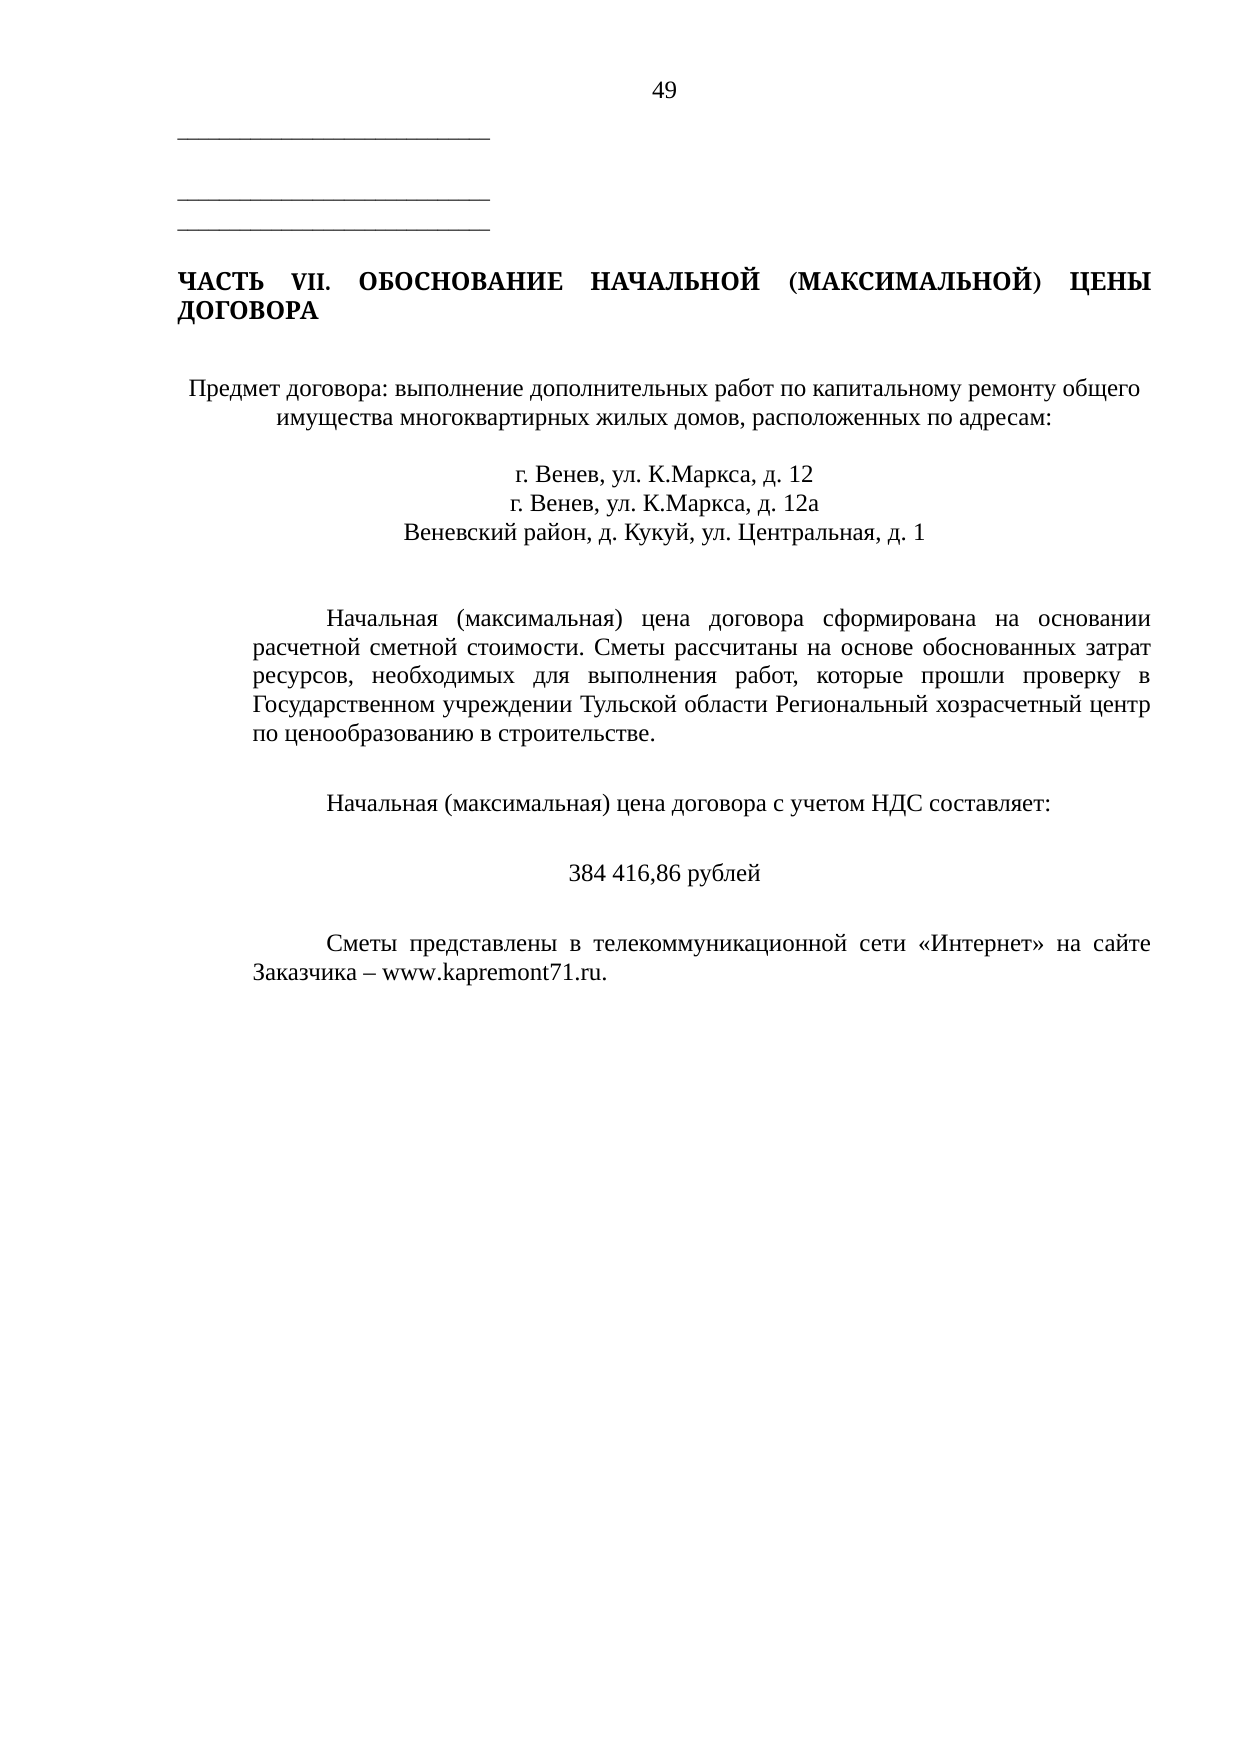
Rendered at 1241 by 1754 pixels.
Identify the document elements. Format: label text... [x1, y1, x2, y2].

text ______________________________ [177, 179, 1152, 203]
subtitle ЧАСТЬ VII. ОБОСНОВАНИЕ НАЧАЛЬНОЙ (МАКСИМАЛЬНОЙ) ЦЕНЫ ДОГОВОРА [177, 268, 1152, 326]
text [177, 118, 1152, 142]
text 384 416,86 рублей [177, 858, 1152, 887]
text г. Венев, ул. К.Маркса, д. 12а [177, 488, 1152, 517]
text Предмет договора: выполнение дополнительных работ по капитальному ремонту общего имущества многоквартирных жилых домов, расположенных по адресам: [177, 373, 1152, 431]
text Начальная (максимальная) цена договора сформирована на основании расчетной сметной стоимости. Сметы рассчитаны на основе обоснованных затрат ресурсов, необходимых для выполнения работ, которые прошли проверку в Государственном учреждении Тульской области Региональный хозрасчетный центр по ценообразованию в строительстве. [252, 603, 1152, 747]
text г. Венев, ул. К.Маркса, д. 12 [177, 459, 1152, 488]
text Начальная (максимальная) цена договора с учетом НДС составляет: [252, 788, 1152, 817]
text Сметы представлены в телекоммуникационной сети «Интернет» на сайте Заказчика – www.kapremont71.ru. [252, 928, 1152, 986]
text Веневский район, д. Кукуй, ул. Центральная, д. 1 [177, 517, 1152, 546]
list ______________________________ [177, 209, 1152, 233]
